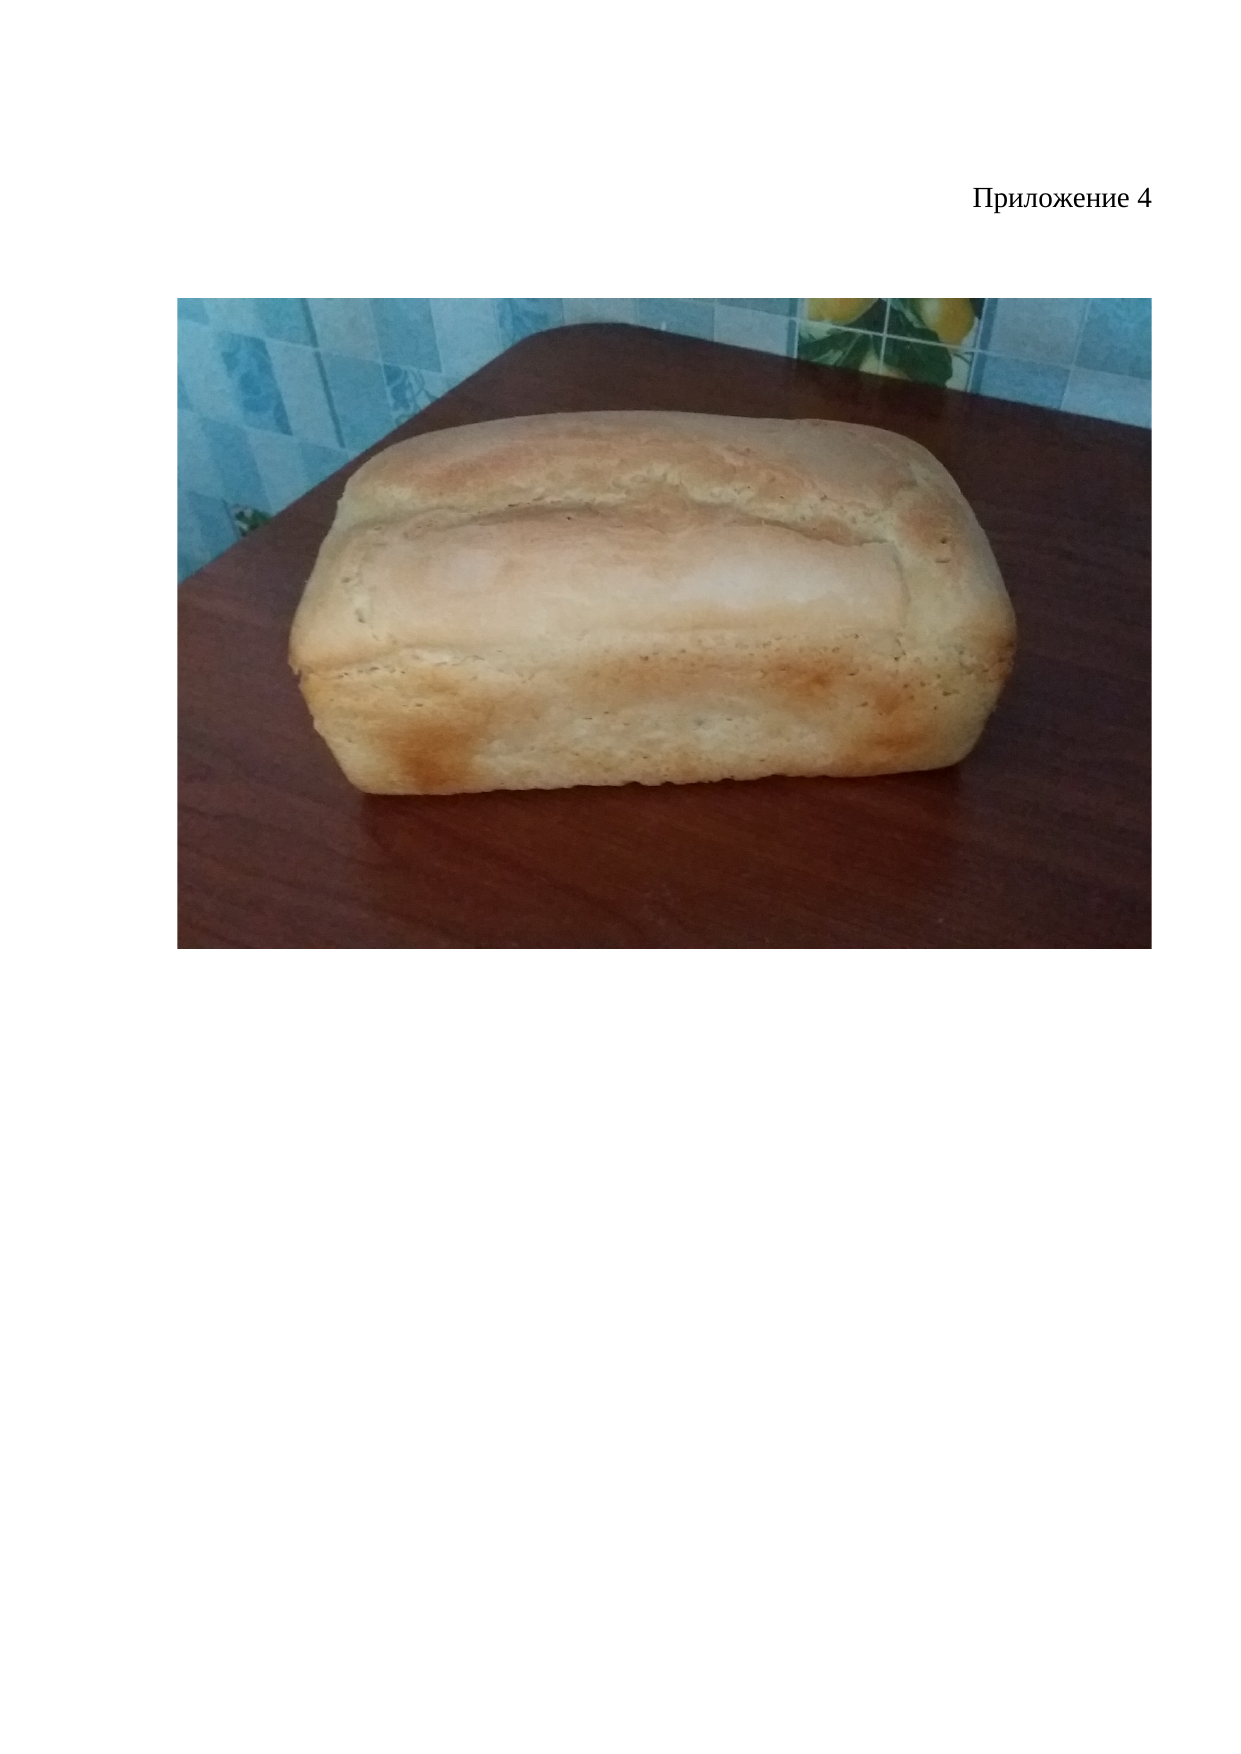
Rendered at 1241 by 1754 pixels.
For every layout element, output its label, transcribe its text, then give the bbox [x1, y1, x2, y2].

text Приложение 4 [177, 180, 1152, 213]
picture [177, 298, 1152, 949]
